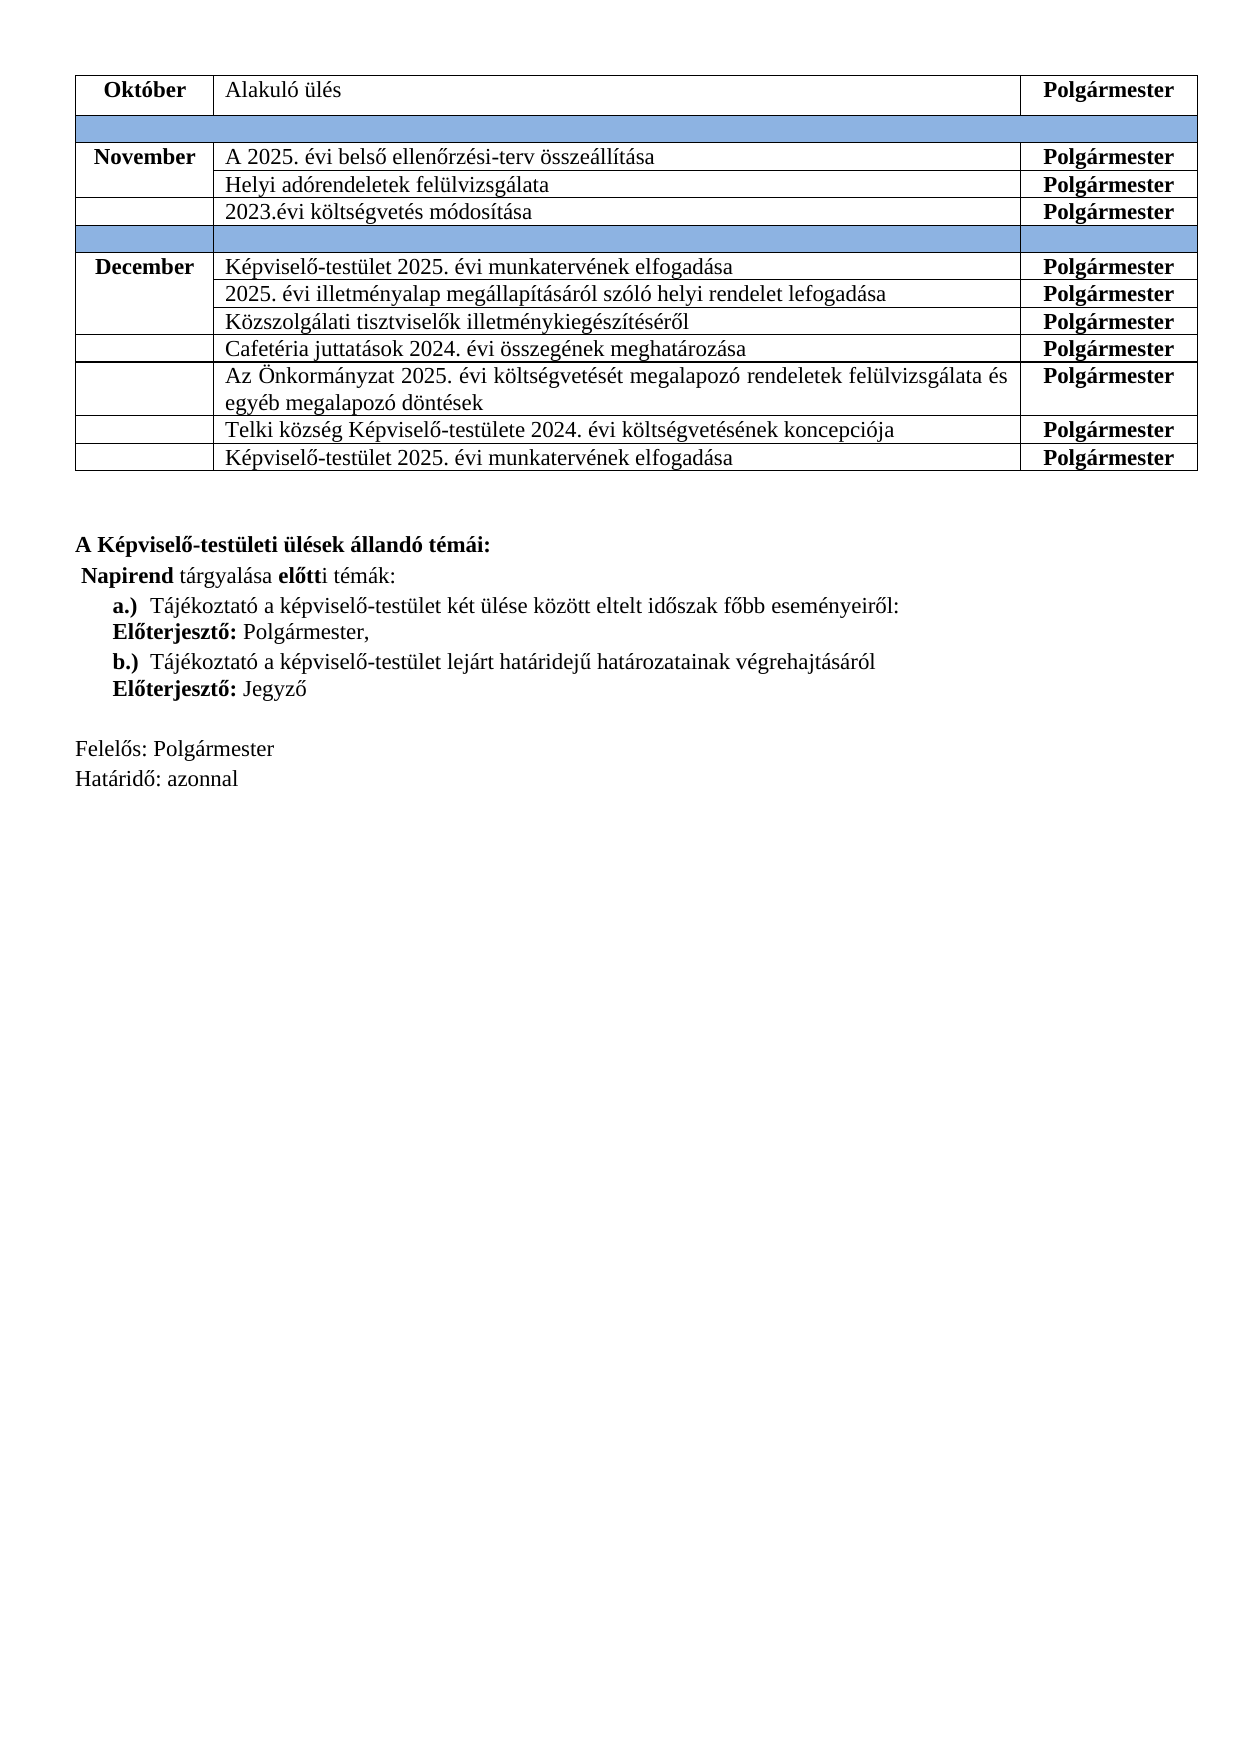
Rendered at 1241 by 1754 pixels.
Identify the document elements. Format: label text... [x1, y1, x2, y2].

table_cell [76, 335, 213, 361]
table_cell December [76, 253, 213, 334]
table_cell Polgármester [1021, 335, 1197, 361]
table_cell [76, 198, 213, 224]
table_cell Polgármester [1021, 171, 1197, 197]
table_cell [1021, 226, 1197, 252]
table_cell Polgármester [1021, 76, 1197, 115]
table_cell Cafetéria juttatások 2024. évi összegének meghatározása [214, 335, 1020, 361]
table_cell Képviselő-testület 2025. évi munkatervének elfogadása [214, 253, 1020, 279]
table_cell Polgármester [1021, 280, 1197, 307]
table_cell Polgármester [1021, 416, 1197, 443]
table_cell 2023.évi költségvetés módosítása [214, 198, 1020, 224]
text Határidő: azonnal [75, 765, 1165, 792]
text Előterjesztő: Jegyző [112, 675, 1165, 701]
text A Képviselő-testületi ülések állandó témái: [75, 531, 1165, 558]
list Tájékoztató a képviselő-testület lejárt határidejű határozatainak végrehajtásáról [112, 648, 1165, 675]
table_cell [76, 363, 213, 415]
text Napirend tárgyalása előtti témák: [75, 562, 1165, 588]
table_cell A 2025. évi belső ellenőrzési-terv összeállítása [214, 143, 1020, 170]
table_cell November [76, 143, 213, 197]
list Tájékoztató a képviselő-testület két ülése között eltelt időszak főbb eseményeiről: [112, 592, 1165, 618]
table_cell Helyi adórendeletek felülvizsgálata [214, 171, 1020, 197]
table_cell Polgármester [1021, 143, 1197, 170]
table_cell [214, 226, 1020, 252]
table_cell Polgármester [1021, 363, 1197, 415]
table_cell Közszolgálati tisztviselők illetménykiegészítéséről [214, 308, 1020, 334]
table_cell [76, 226, 213, 252]
table_cell Telki község Képviselő-testülete 2024. évi költségvetésének koncepciója [214, 416, 1020, 443]
table_cell Képviselő-testület 2025. évi munkatervének elfogadása [214, 444, 1020, 470]
table_cell [76, 444, 213, 470]
table_cell [76, 416, 213, 443]
table_cell Polgármester [1021, 253, 1197, 279]
text Felelős: Polgármester [75, 735, 1165, 762]
table_cell Polgármester [1021, 444, 1197, 470]
table_cell Október [76, 76, 213, 115]
table_cell [76, 116, 1197, 142]
table_cell Az Önkormányzat 2025. évi költségvetését megalapozó rendeletek felülvizsgálata és egyéb megalapozó döntések [214, 363, 1020, 415]
text Előterjesztő: Polgármester, [112, 618, 1165, 644]
table_cell Polgármester [1021, 198, 1197, 224]
table_cell 2025. évi illetményalap megállapításáról szóló helyi rendelet lefogadása [214, 280, 1020, 307]
table_cell Alakuló ülés [214, 76, 1020, 115]
table_cell Polgármester [1021, 308, 1197, 334]
